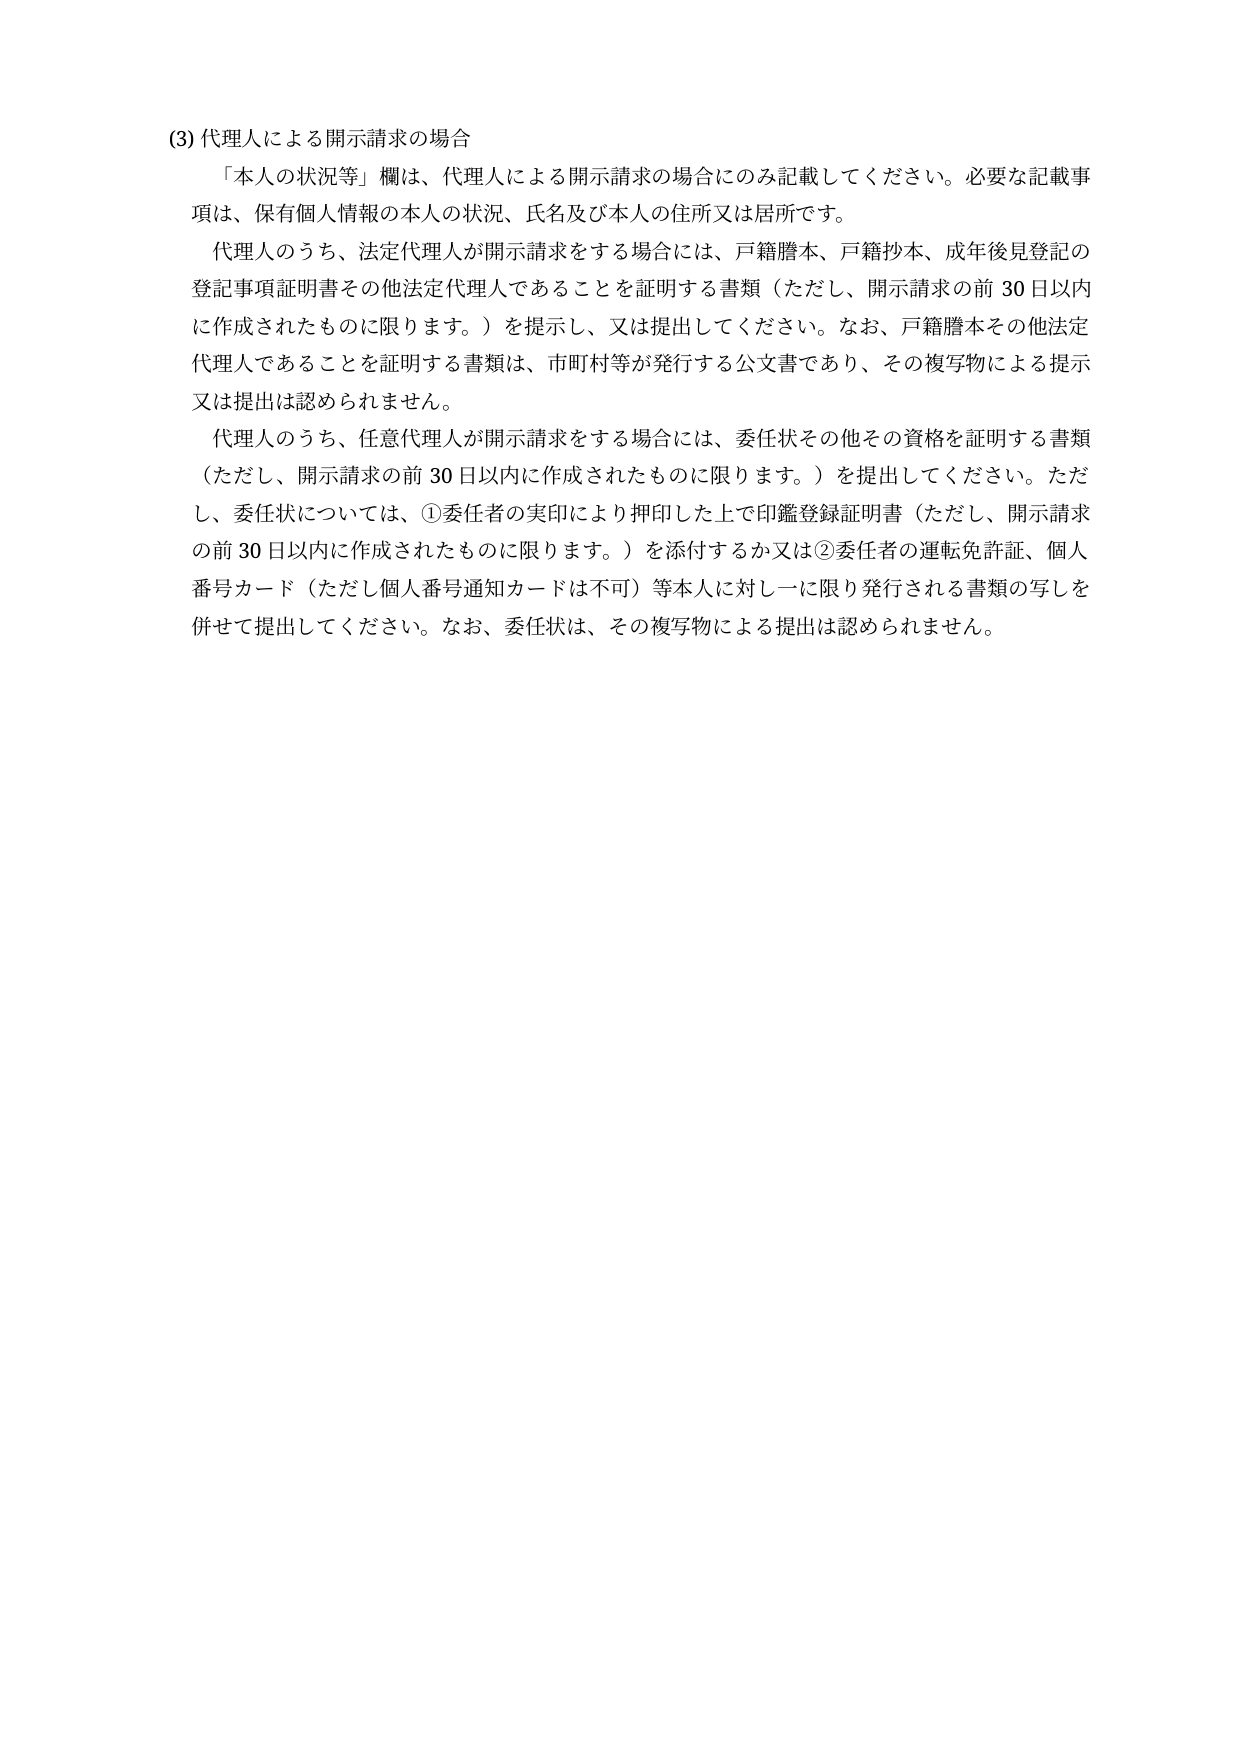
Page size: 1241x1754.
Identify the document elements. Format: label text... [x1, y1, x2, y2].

text 代理人のうち、任意代理人が開示請求をする場合には、委任状その他その資格を証明する書類（ただし、開示請求の前30日以内に作成されたものに限ります。）を提出してください。ただし、委任状については、①委任者の実印により押印した上で印鑑登録証明書（ただし、開示請求の前30日以内に作成されたものに限ります。）を添付するか又は②委任者の運転免許証、個人番号カード（ただし個人番号通知カードは不可）等本人に対し一に限り発行される書類の写しを併せて提出してください。なお、委任状は、その複写物による提出は認められません。 [191, 419, 1092, 644]
text 「本人の状況等」欄は、代理人による開示請求の場合にのみ記載してください。必要な記載事項は、保有個人情報の本人の状況、氏名及び本人の住所又は居所です。 [191, 156, 1092, 231]
text (3) 代理人による開示請求の場合 [148, 119, 1092, 156]
text 代理人のうち、法定代理人が開示請求をする場合には、戸籍謄本、戸籍抄本、成年後見登記の登記事項証明書その他法定代理人であることを証明する書類（ただし、開示請求の前30日以内に作成されたものに限ります。）を提示し、又は提出してください。なお、戸籍謄本その他法定代理人であることを証明する書類は、市町村等が発行する公文書であり、その複写物による提示又は提出は認められません。 [191, 231, 1092, 419]
